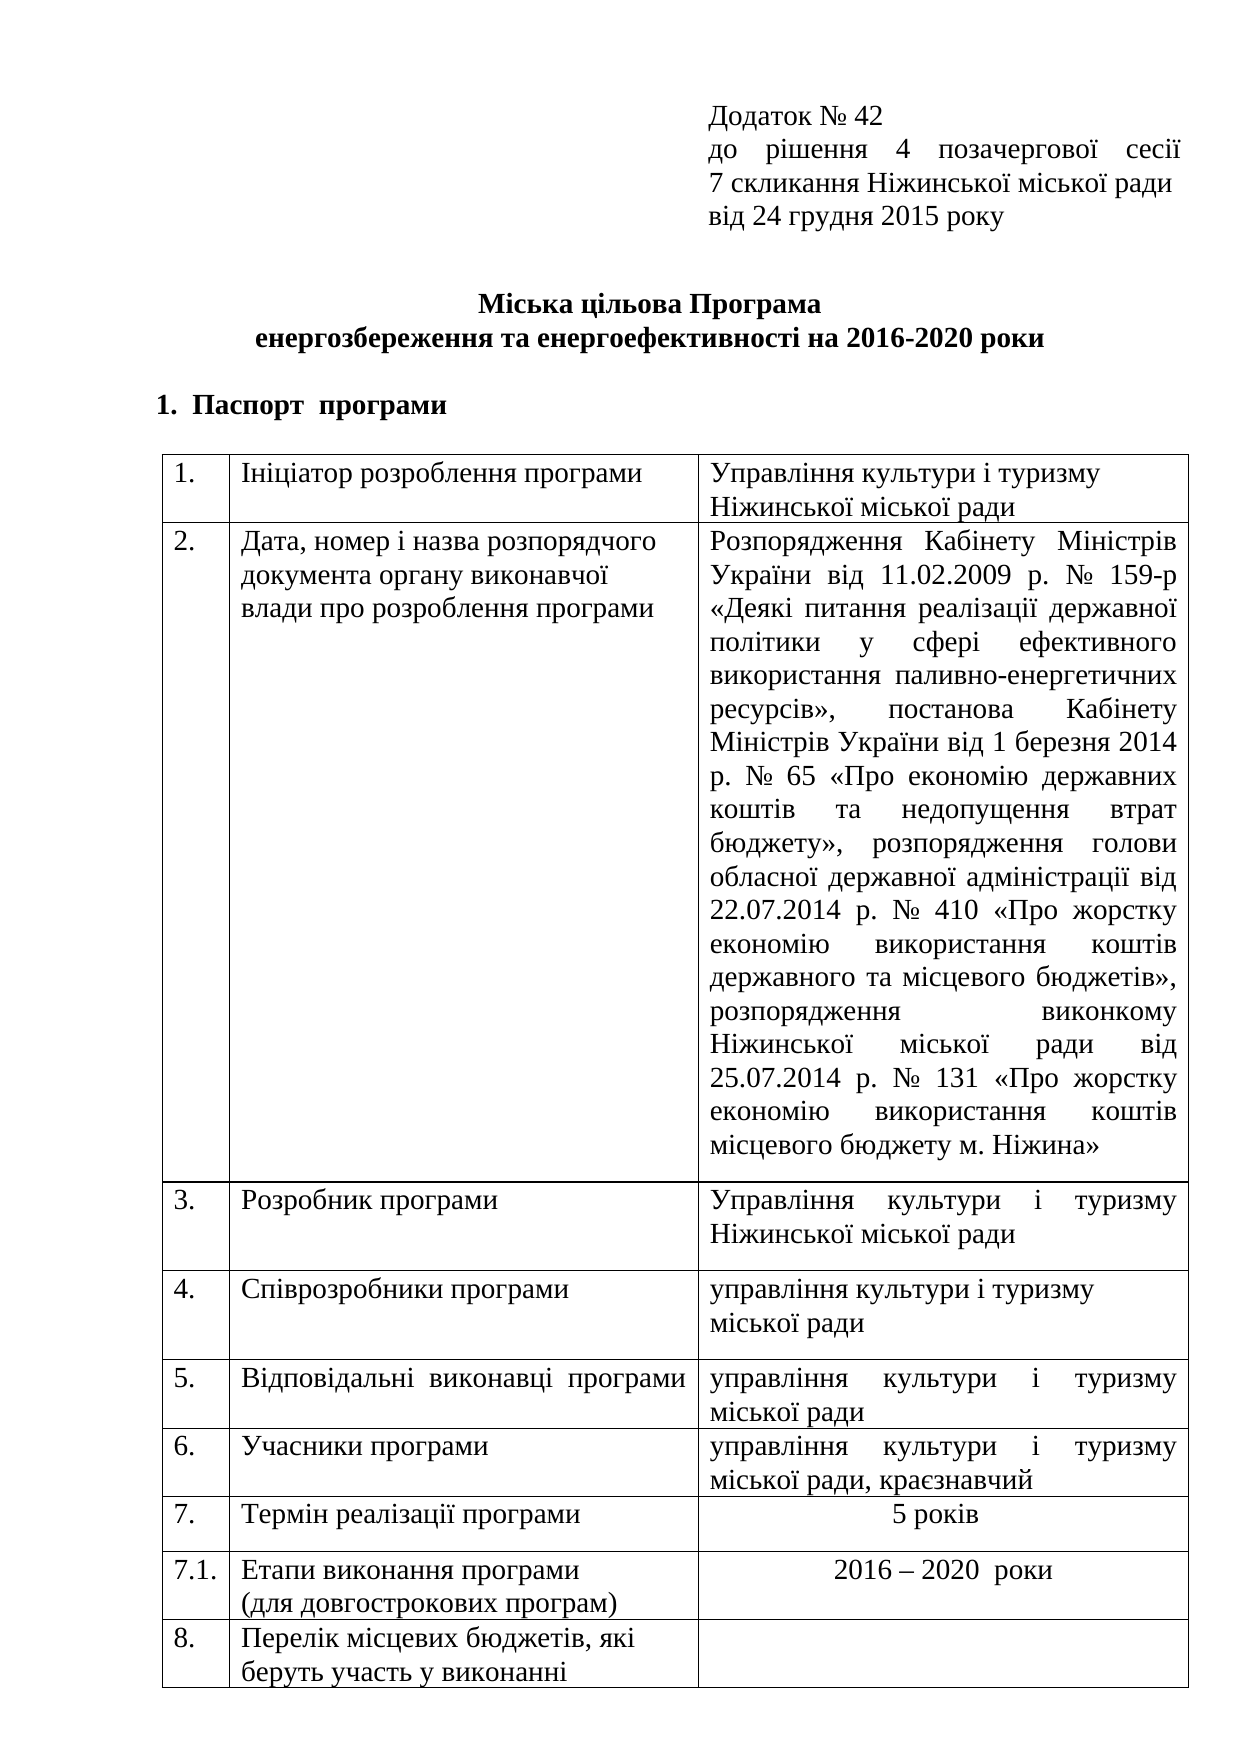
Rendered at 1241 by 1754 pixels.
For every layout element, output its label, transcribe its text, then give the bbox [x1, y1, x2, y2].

table_cell управління культури і туризму міської ради [699, 1360, 1188, 1427]
table_cell Управління культури і туризму Ніжинської міської ради [699, 1183, 1188, 1270]
table_cell 7. [163, 1497, 229, 1551]
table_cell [699, 1620, 1188, 1687]
table_cell Розпорядження Кабінету Міністрів України від 11.02.2009 р. № 159-р «Деякі питання реалізації державної політики у сфері ефективного використання паливно-енергетичних ресурсів», постанова Кабінету Міністрів України від 1 березня 2014 р. № 65 «Про економію державних коштів та недопущення втрат бюджету», розпорядження голови обласної державної адміністрації від 22.07.2014 р. № 410 «Про жорстку економію використання коштів державного та місцевого бюджетів», розпорядження виконкому Ніжинської міської ради від 25.07.2014 р. № 131 «Про жорстку економію використання коштів місцевого бюджету м. Ніжина» [699, 523, 1188, 1181]
table_cell управління культури і туризму міської ради, краєзнавчий [699, 1429, 1188, 1496]
subtitle до рішення 4 позачергової сесії 7 скликання Ніжинської міської ради [708, 131, 1181, 198]
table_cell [230, 1620, 698, 1687]
table_cell Розробник програми [230, 1183, 698, 1270]
table_header Управління культури і туризму Ніжинської міської ради [699, 455, 1188, 522]
table_cell Термін реалізації програми [230, 1497, 698, 1551]
table_cell 3. [163, 1183, 229, 1270]
text 1. Паспорт програми [156, 387, 1181, 421]
table_cell Співрозробники програми [230, 1271, 698, 1359]
table_cell 7.1. [163, 1552, 229, 1619]
subtitle Додаток № 42 [634, 98, 1181, 131]
table_cell Дата, номер і назва розпорядчого документа органу виконавчої влади про розроблення програми [230, 523, 698, 1181]
table_cell Учасники програми [230, 1429, 698, 1496]
table_cell 2. [163, 523, 229, 1181]
table_cell Етапи виконання програми (для довгострокових програм) [230, 1552, 698, 1619]
table_cell 5 років [699, 1497, 1188, 1551]
table_cell 8. [163, 1620, 229, 1687]
table_header Ініціатор розроблення програми [230, 455, 698, 522]
text Міська цільова Програма [118, 286, 1181, 320]
table_cell 6. [163, 1429, 229, 1496]
table_cell 5. [163, 1360, 229, 1427]
table_cell управління культури і туризму міської ради [699, 1271, 1188, 1359]
subtitle від 24 грудня 2015 року [634, 198, 1181, 232]
table_cell 2016 – 2020 роки [699, 1552, 1188, 1619]
table_header 1. [163, 455, 229, 522]
table_cell Відповідальні виконавці програми [230, 1360, 698, 1427]
table_cell 4. [163, 1271, 229, 1359]
text енергозбереження та енергоефективності на 2016-2020 роки [118, 320, 1181, 353]
